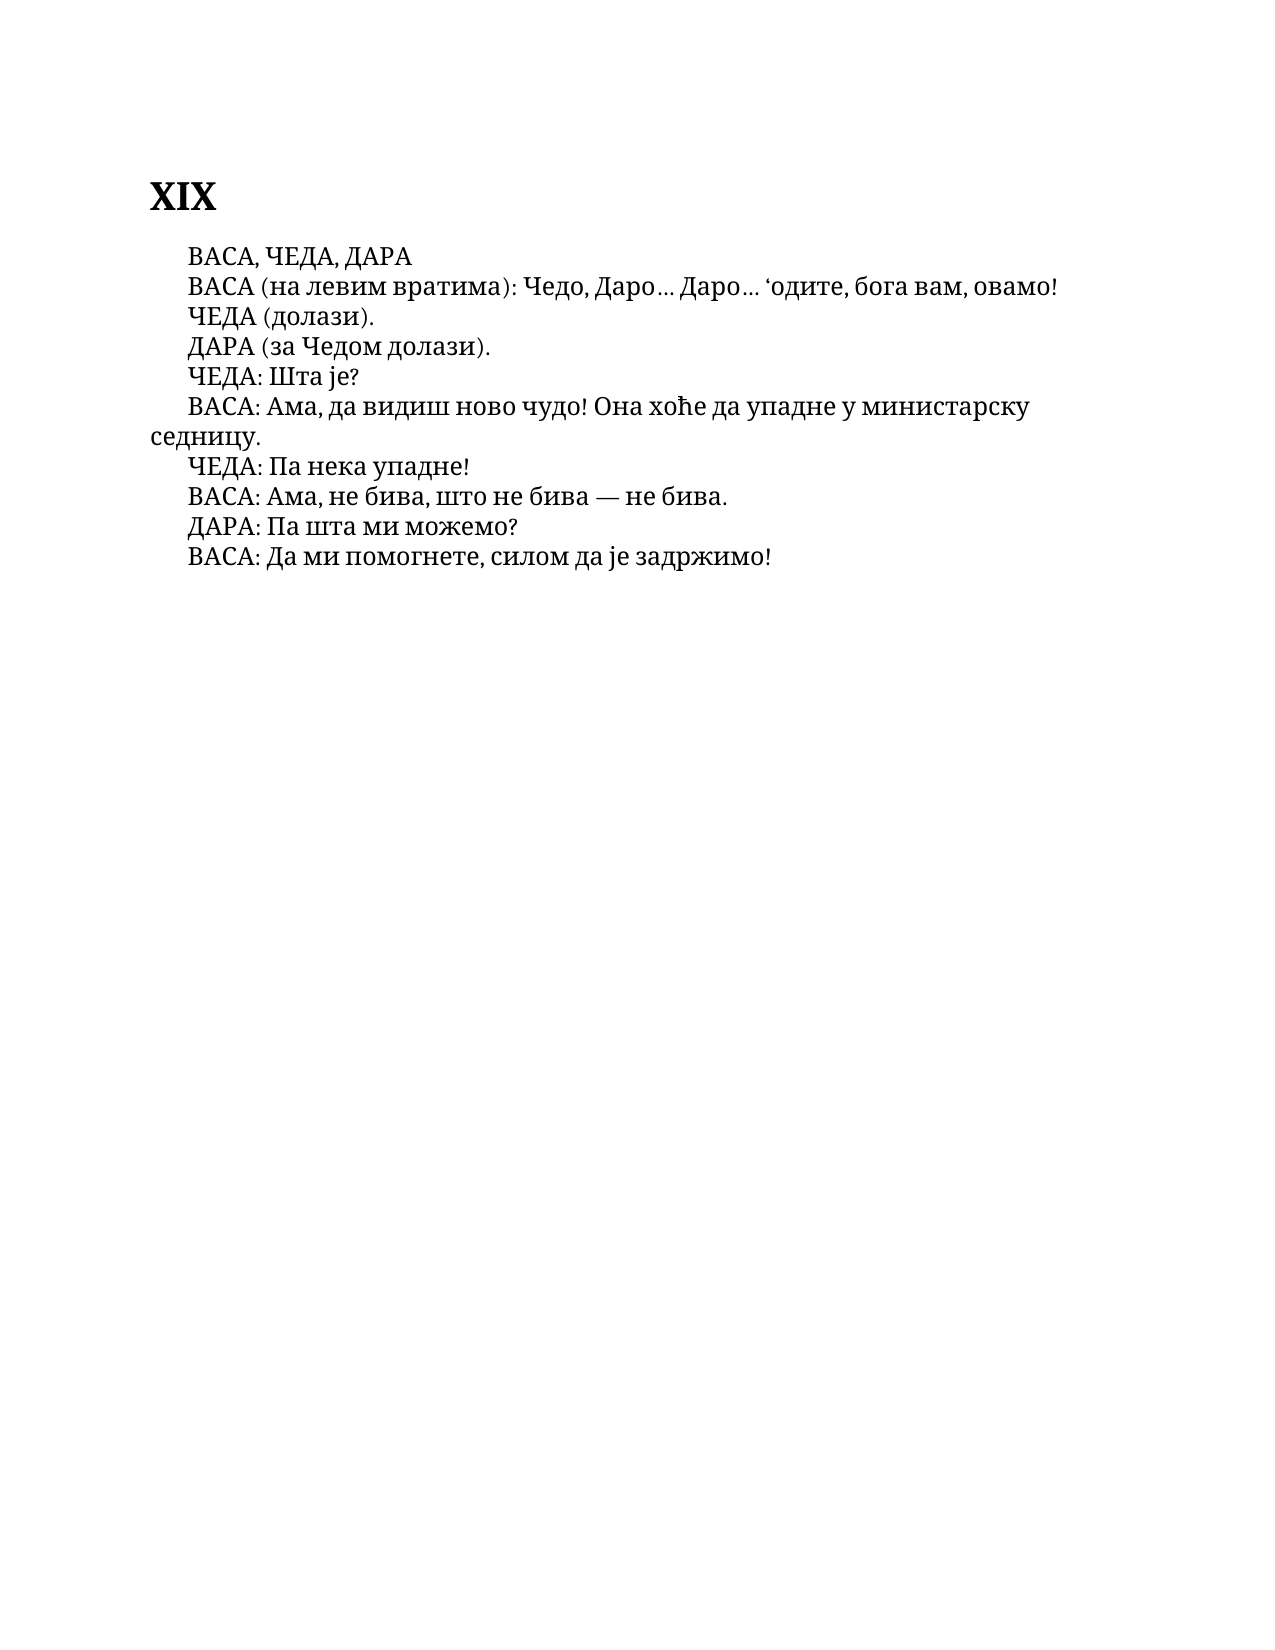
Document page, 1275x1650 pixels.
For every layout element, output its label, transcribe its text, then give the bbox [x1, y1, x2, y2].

text ВАСА: Ама, да видиш ново чудо! Она хоће да упадне у министарску седницу. [150, 391, 1125, 451]
text ВАСА, ЧЕДА, ДАРА [150, 241, 1125, 271]
text ЧЕДА: Па нека упадне! [150, 451, 1125, 481]
text ВАСА (на левим вратима): Чедо, Даро… Даро… ‘одите, бога вам, овамо! [150, 271, 1125, 301]
text ВАСА: Да ми помогнете, силом да је задржимо! [150, 541, 1125, 571]
text ЧЕДА (долази). [150, 301, 1125, 331]
text ДАРА: Па шта ми можемо? [150, 511, 1125, 541]
text ВАСА: Ама, не бива, што не бива — не бива. [150, 481, 1125, 511]
text ЧЕДА: Шта је? [150, 361, 1125, 391]
text ДАРА (за Чедом долази). [150, 331, 1125, 361]
subtitle XIX [150, 171, 1125, 221]
